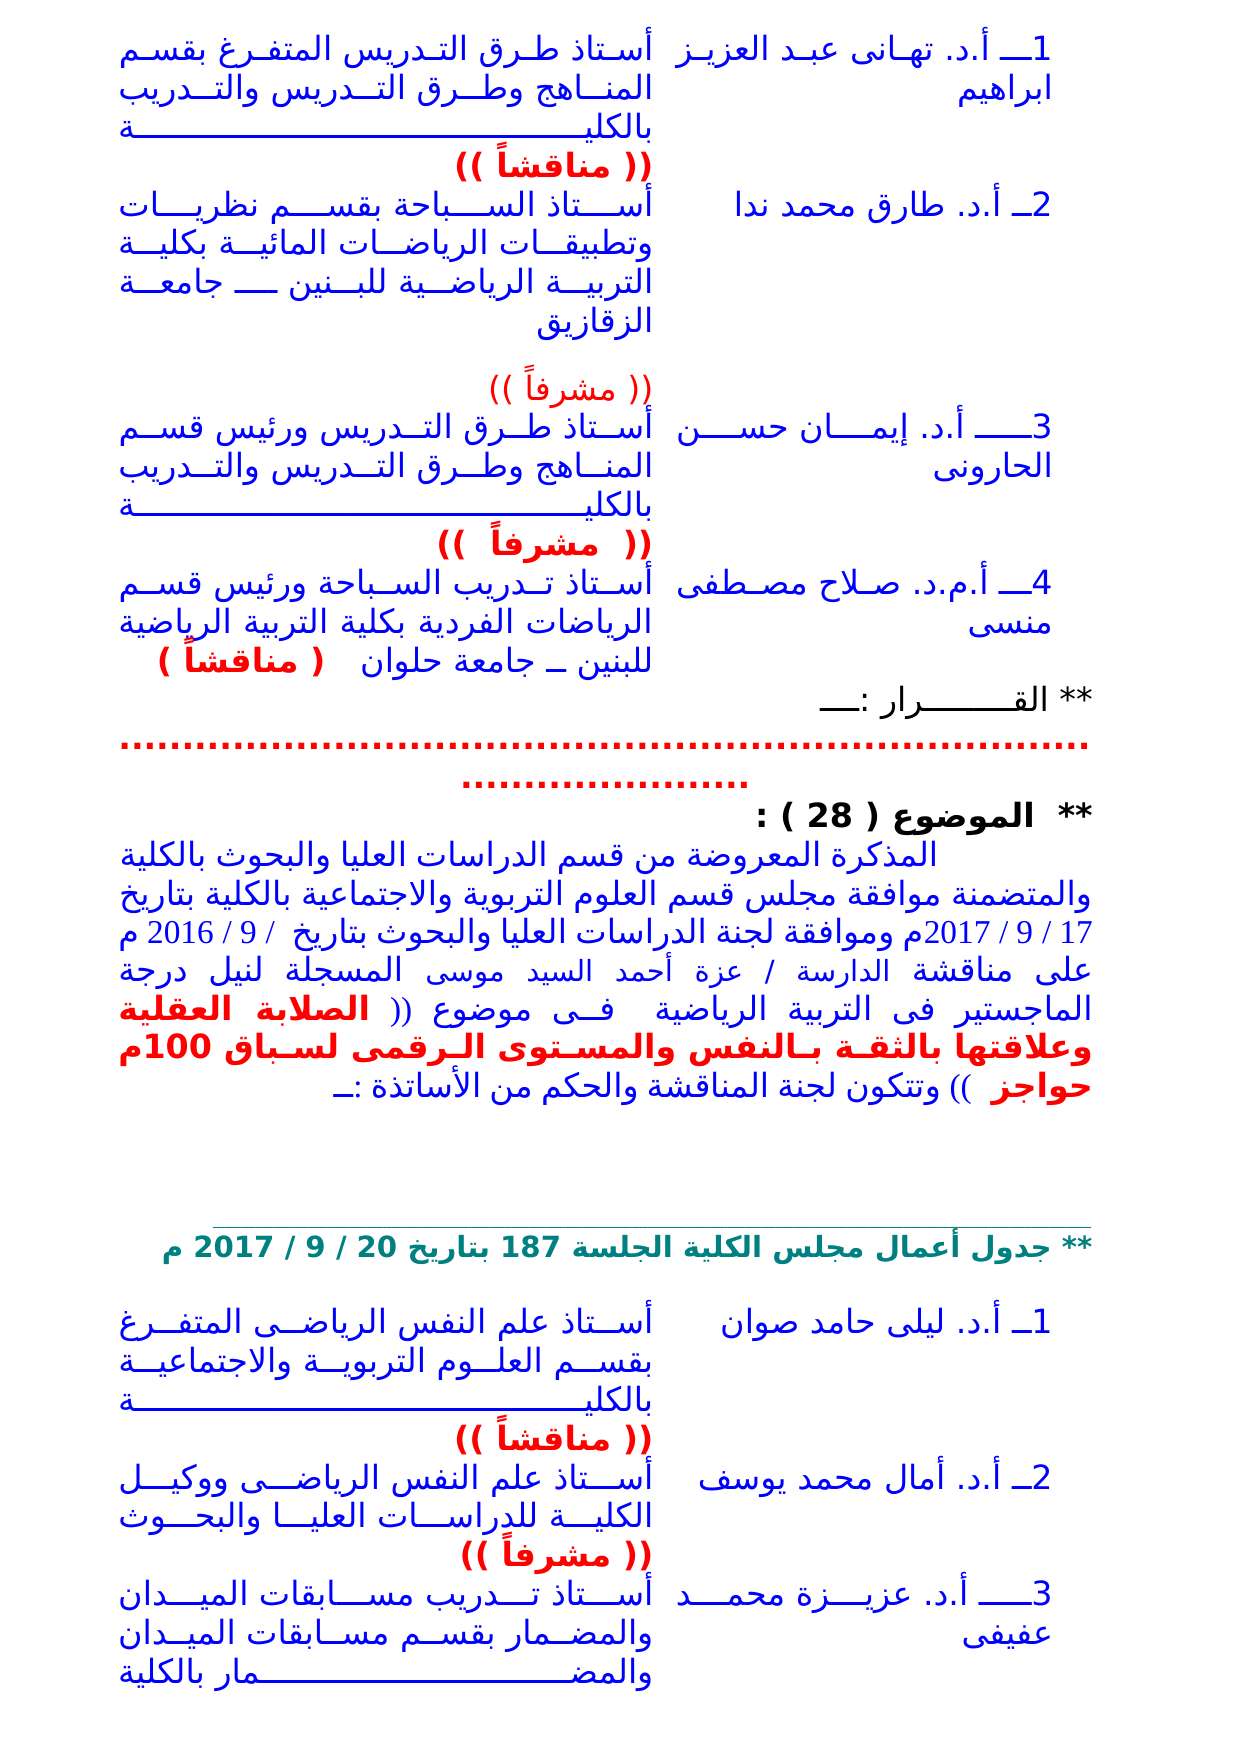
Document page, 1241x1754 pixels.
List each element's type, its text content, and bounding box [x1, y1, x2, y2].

table_header 1ــ أ.د. ليلى حامد صوان [665, 1303, 1064, 1458]
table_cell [107, 1575, 664, 1691]
text ** الموضوع ( 28 ) : [118, 797, 1093, 835]
table_header أستاذ طرق التدريس المتفرغ بقسم المناهج وطرق التدريس والتدريب بالكلية (( مناقشاً )) [107, 30, 664, 185]
table_header أستاذ علم النفس الرياضى المتفرغ بقسم العلوم التربوية والاجتماعية بالكلية (( مناقشاً )) [107, 1303, 664, 1458]
table_cell 2ــ أ.د. طارق محمد ندا [665, 185, 1064, 408]
table_cell 2ــ أ.د. أمال محمد يوسف [665, 1458, 1064, 1575]
text ** القـــــــــرار :ــــ [118, 680, 1093, 719]
text .................................................................................................... [118, 719, 1093, 797]
table_cell 4ــ أ.م.د. صلاح مصطفى منسى [665, 564, 1064, 680]
table_cell أستاذ طرق التدريس ورئيس قسم المناهج وطرق التدريس والتدريب بالكلية (( مشرفاً )) [107, 408, 664, 563]
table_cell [665, 1575, 1064, 1691]
table_header 1ــ أ.د. تهانى عبد العزيز ابراهيم [665, 30, 1064, 185]
text المذكرة المعروضة من قسم الدراسات العليا والبحوث بالكلية والمتضمنة موافقة مجلس قسم العلوم التربوية والاجتماعية بالكلية بتاريخ 17 / 9 / 2017م وموافقة لجنة الدراسات العليا والبحوث بتاريخ / 9 / 2016 م على مناقشة الدارسة / عزة أحمد السيد موسى المسجلة لنيل درجة الماجستير فى التربية الرياضية فــى موضوع (( الصلابة العقلية وعلاقتها بالثقة بالنفس والمستوى الرقمى لسباق 100م حواجز )) وتتكون لجنة المناقشة والحكم من الأساتذة :ــ [118, 835, 1093, 1106]
table_cell أستاذ السباحة بقسم نظريات وتطبيقات الرياضات المائية بكلية التربية الرياضية للبنين ــ جامعة الزقازيق (( مشرفاً )) [107, 185, 664, 408]
table_cell أستاذ تدريب السباحة ورئيس قسم الرياضات الفردية بكلية التربية الرياضية للبنين ــ جامعة حلوان ( مناقشاً ) [107, 564, 664, 680]
table_cell أستاذ علم النفس الرياضى ووكيل الكلية للدراسات العليا والبحوث (( مشرفاً )) [107, 1458, 664, 1575]
table_cell 3ــ أ.د. إيمان حسن الحارونى [665, 408, 1064, 563]
text ** جدول أعمال مجلس الكلية الجلسة 187 بتاريخ 20 / 9 / 2017 م [118, 1230, 1093, 1264]
